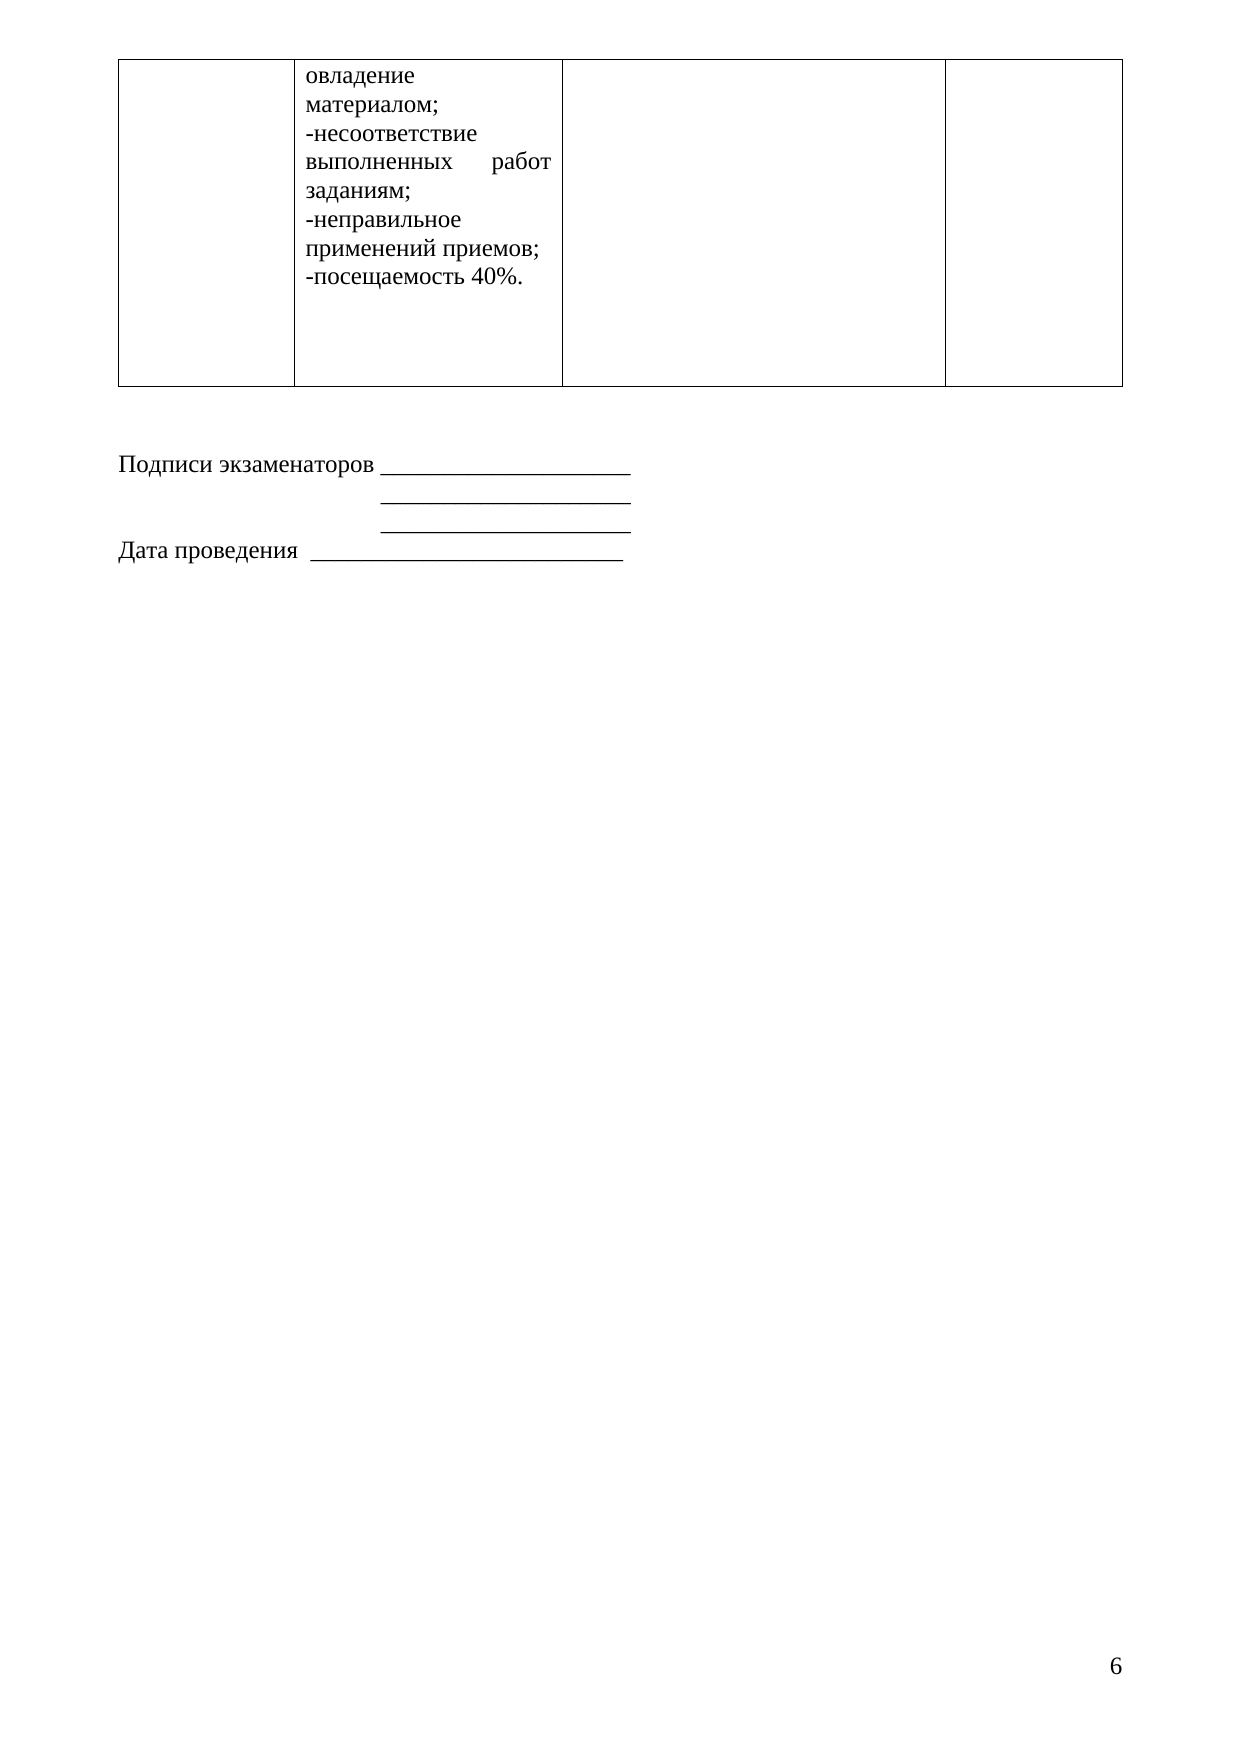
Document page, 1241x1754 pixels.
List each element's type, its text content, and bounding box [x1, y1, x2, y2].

text Дата проведения _________________________ [118, 536, 1122, 564]
text ____________________ [118, 507, 1122, 536]
table_cell [119, 60, 294, 386]
text ____________________ [118, 478, 1122, 507]
text Подписи экзаменаторов ____________________ [118, 449, 1122, 478]
